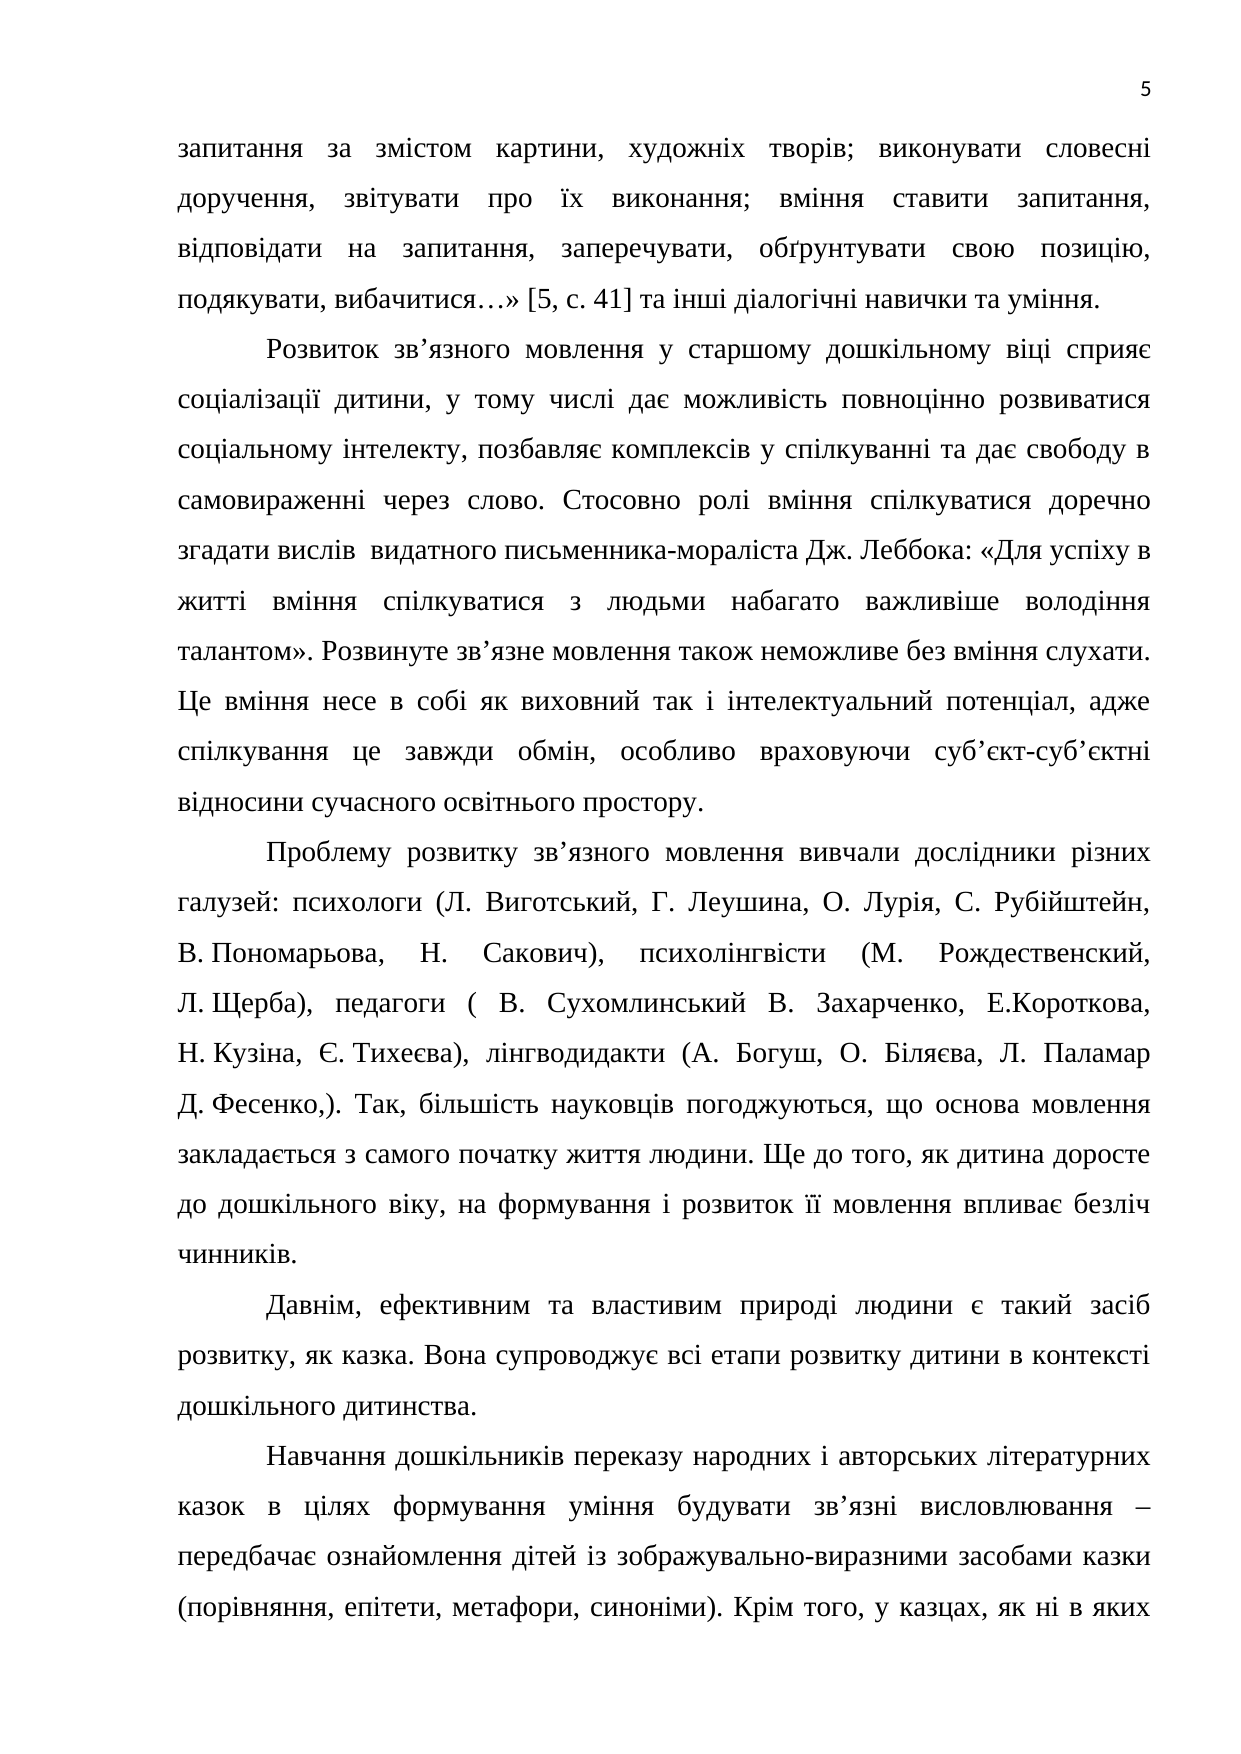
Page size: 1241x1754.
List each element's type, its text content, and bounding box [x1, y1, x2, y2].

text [177, 1438, 1152, 1622]
text Проблему розвитку зв’язного мовлення вивчали дослідники різних галузей: психологи (Л. Виготський, Г. Леушина, О. Лурія, С. Рубійштейн, В. Пономарьова, Н. Сакович), психолінгвісти (М. Рождественский, Л. Щерба), педагоги ( В. Сухомлинський В. Захарченко, Е.Короткова, Н. Кузіна, Є. Тихеєва), лінгводидакти (А. Богуш, О. Біляєва, Л. Паламар Д. Фесенко,). Так, більшість науковців погоджуються, що основа мовлення закладається з самого початку життя людини. Ще до того, як дитина доросте до дошкільного віку, на формування і розвиток її мовлення впливає безліч чинників. [177, 834, 1152, 1270]
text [177, 130, 1152, 314]
text Розвиток зв’язного мовлення у старшому дошкільному віці сприяє соціалізації дитини, у тому числі дає можливість повноцінно розвиватися соціальному інтелекту, позбавляє комплексів у спілкуванні та дає свободу в самовираженні через слово. Стосовно ролі вміння спілкуватися доречно згадати вислів видатного письменника-мораліста Дж. Леббока: «Для успіху в житті вміння спілкуватися з людьми набагато важливіше володіння талантом». Розвинуте зв’язне мовлення також неможливе без вміння слухати. Це вміння несе в собі як виховний так і інтелектуальний потенціал, адже спілкування це завжди обмін, особливо враховуючи суб’єкт-суб’єктні відносини сучасного освітнього простору. [177, 331, 1152, 817]
text Давнім, ефективним та властивим природі людини є такий засіб розвитку, як казка. Вона супроводжує всі етапи розвитку дитини в контексті дошкільного дитинства. [177, 1287, 1152, 1421]
